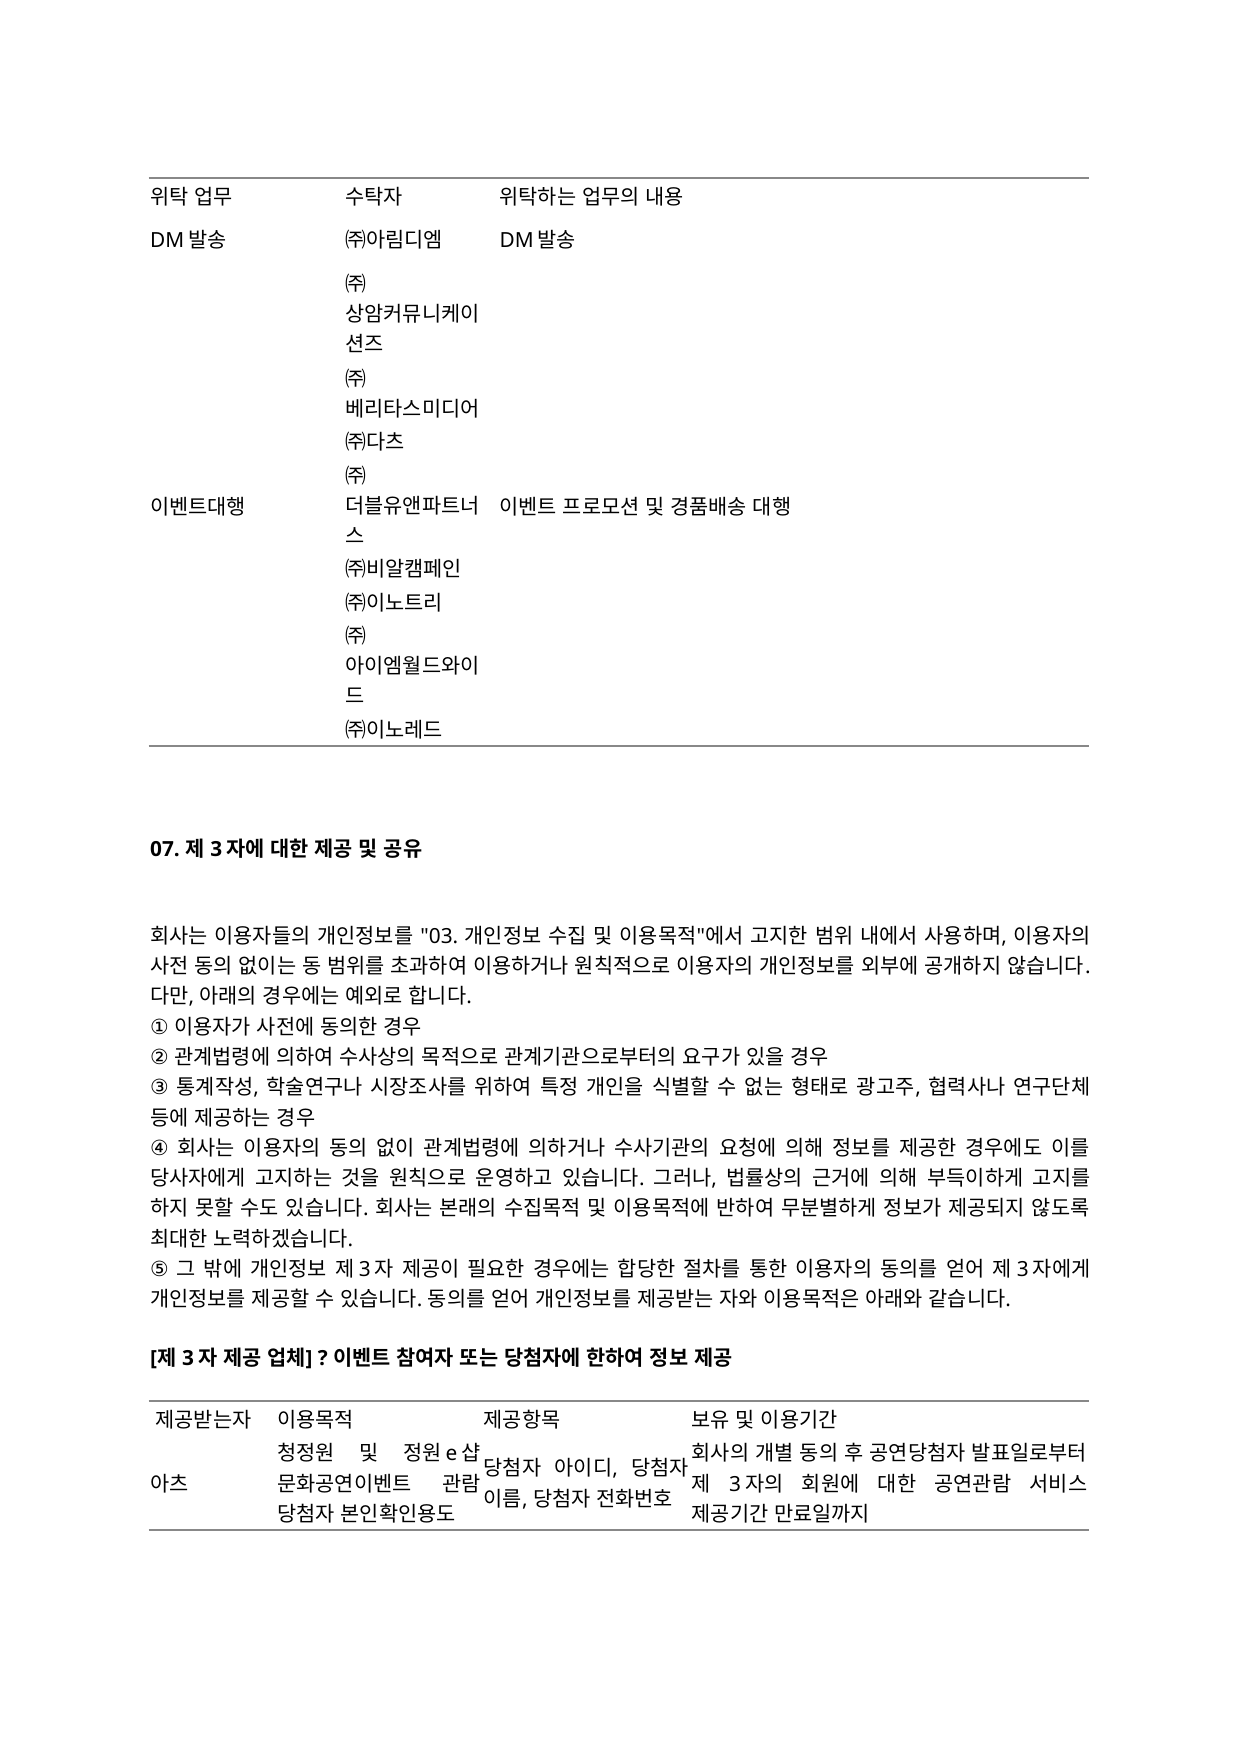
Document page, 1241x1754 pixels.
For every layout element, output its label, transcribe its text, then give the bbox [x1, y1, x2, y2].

table_cell DM발송 [498, 212, 1089, 265]
table_cell ㈜이노트리 [344, 585, 498, 618]
table_cell ㈜이노레드 [344, 712, 498, 745]
text 07. 제 3자에 대한 제공 및 공유 [150, 832, 1090, 862]
table_cell 이벤트 프로모션 및 경품배송 대행 [498, 265, 1089, 745]
table_cell ㈜비알캠페인 [344, 551, 498, 584]
table_header 제공받는자 [149, 1402, 276, 1435]
text [제 3자 제공 업체] ? 이벤트 참여자 또는 당첨자에 한하여 정보 제공 [150, 1341, 1090, 1372]
table_header 수탁자 [344, 179, 498, 212]
table_cell ㈜상암커뮤니케이션즈 [344, 265, 498, 359]
table_cell 아츠 [149, 1435, 276, 1529]
table_header 보유 및 이용기간 [690, 1402, 1089, 1435]
table_cell 회사의 개별 동의 후 공연당첨자 발표일로부터 제 3자의 회원에 대한 공연관람 서비스 제공기간 만료일까지 [690, 1435, 1089, 1529]
table_cell 당첨자 아이디, 당첨자 이름, 당첨자 전화번호 [482, 1435, 690, 1529]
text ① 이용자가 사전에 동의한 경우 [150, 1010, 1090, 1040]
table_cell 이벤트대행 [149, 265, 343, 745]
text ③ 통계작성, 학술연구나 시장조사를 위하여 특정 개인을 식별할 수 없는 형태로 광고주, 협력사나 연구단체 등에 제공하는 경우 [150, 1071, 1090, 1131]
text ② 관계법령에 의하여 수사상의 목적으로 관계기관으로부터의 요구가 있을 경우 [150, 1040, 1090, 1071]
table_header 제공항목 [482, 1402, 690, 1435]
text ④ 회사는 이용자의 동의 없이 관계법령에 의하거나 수사기관의 요청에 의해 정보를 제공한 경우에도 이를 당사자에게 고지하는 것을 원칙으로 운영하고 있습니다. 그러나, 법률상의 근거에 의해 부득이하게 고지를 하지 못할 수도 있습니다. 회사는 본래의 수집목적 및 이용목적에 반하여 무분별하게 정보가 제공되지 않도록 최대한 노력하겠습니다. [150, 1131, 1090, 1252]
text 회사는 이용자들의 개인정보를 "03. 개인정보 수집 및 이용목적"에서 고지한 범위 내에서 사용하며, 이용자의 사전 동의 없이는 동 범위를 초과하여 이용하거나 원칙적으로 이용자의 개인정보를 외부에 공개하지 않습니다. 다만, 아래의 경우에는 예외로 합니다. [150, 919, 1090, 1010]
table_cell ㈜다츠 [344, 424, 498, 457]
table_cell 청정원 및 정원e샵 문화공연이벤트 관람 당첨자 본인확인용도 [276, 1435, 482, 1529]
table_cell ㈜아이엠월드와이드 [344, 618, 498, 712]
table_header 이용목적 [276, 1402, 482, 1435]
table_cell ㈜베리타스미디어 [344, 359, 498, 424]
table_header 위탁 업무 [149, 179, 343, 212]
table_cell ㈜아림디엠 [344, 212, 498, 265]
text ⑤ 그 밖에 개인정보 제3자 제공이 필요한 경우에는 합당한 절차를 통한 이용자의 동의를 얻어 제3자에게 개인정보를 제공할 수 있습니다. 동의를 얻어 개인정보를 제공받는 자와 이용목적은 아래와 같습니다. [150, 1252, 1090, 1313]
table_cell ㈜더블유앤파트너스 [344, 458, 498, 551]
table_header 위탁하는 업무의 내용 [498, 179, 1089, 212]
table_cell DM발송 [149, 212, 343, 265]
